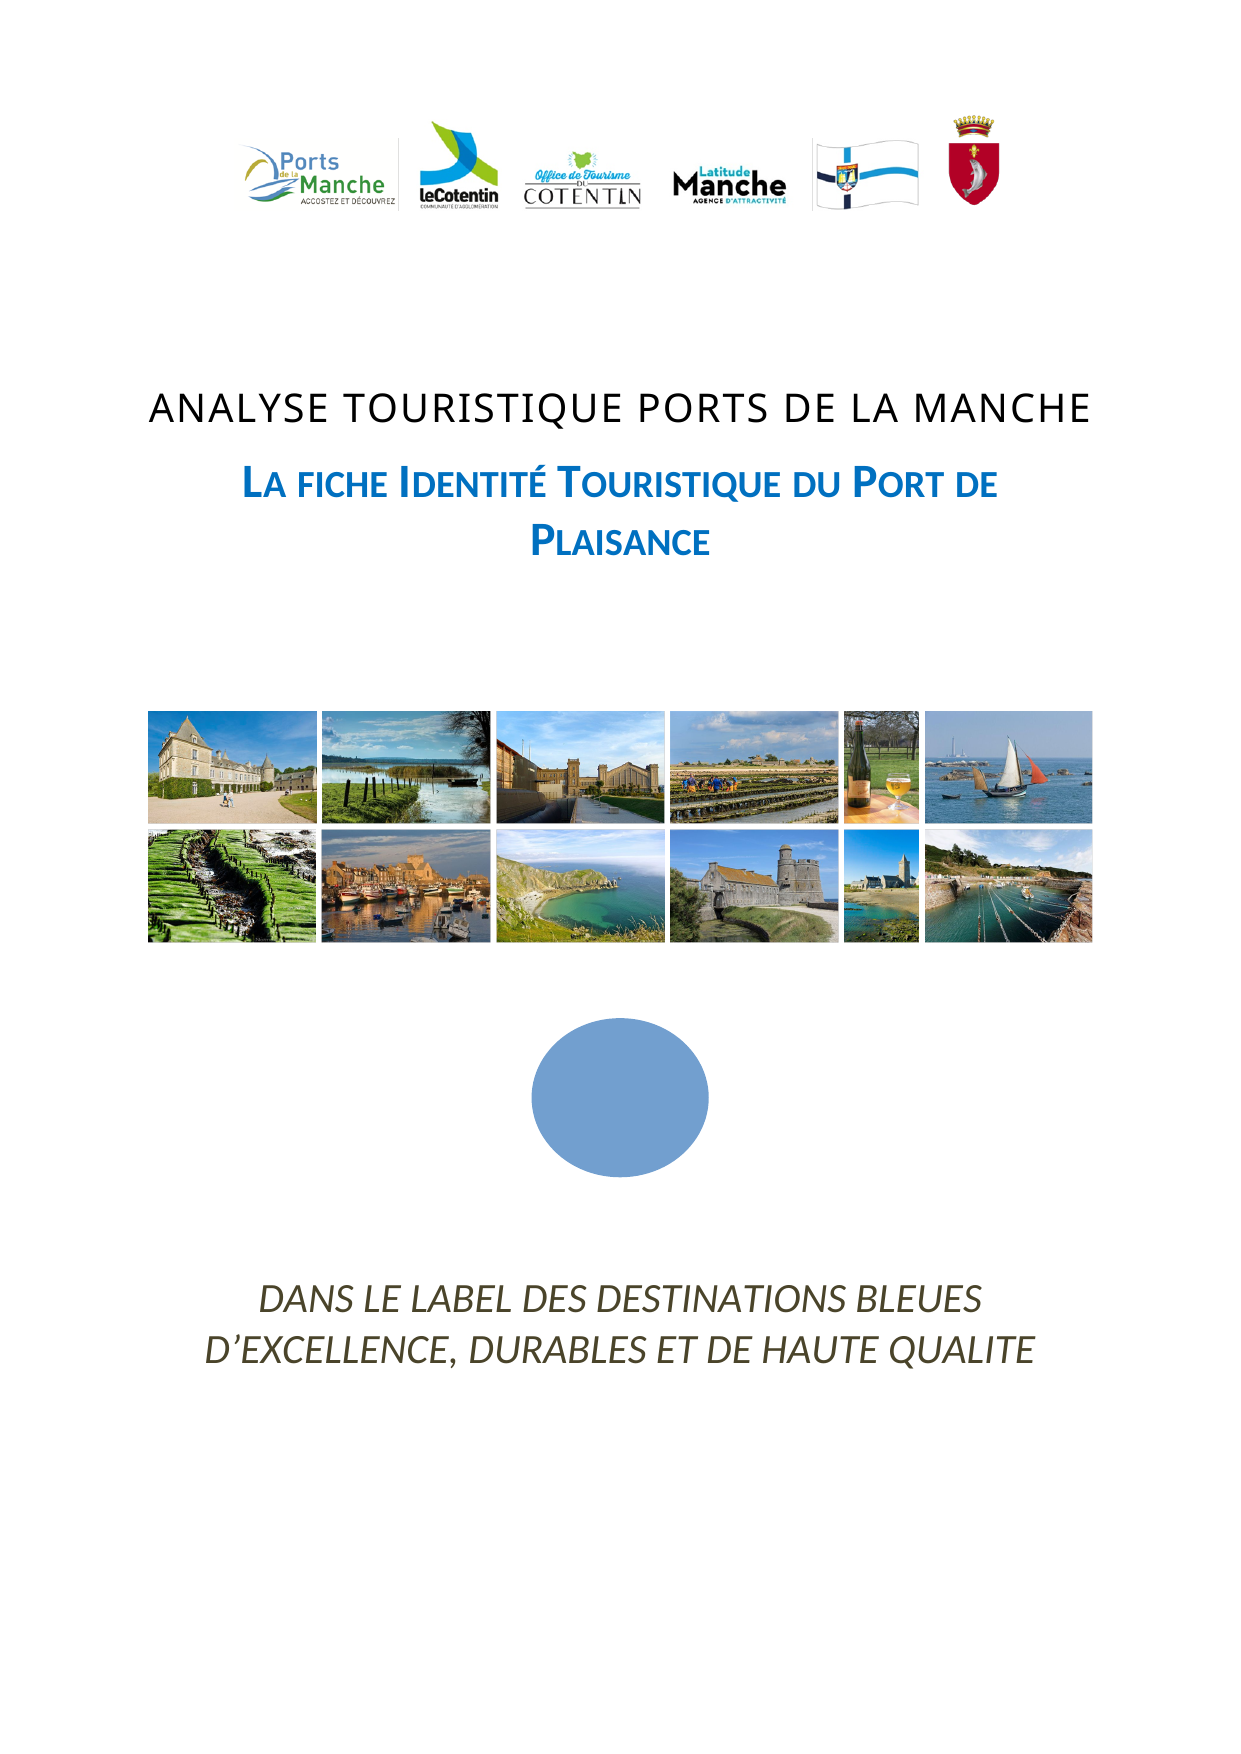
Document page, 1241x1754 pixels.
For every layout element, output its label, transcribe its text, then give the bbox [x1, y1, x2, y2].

picture [233, 113, 1007, 211]
text ANALYSE TOURISTIQUE PORTS DE LA MANCHE [148, 380, 1093, 434]
picture [147, 711, 1093, 943]
text La fiche Identité Touristique du Port de Plaisance [148, 451, 1093, 568]
text DANS LE LABEL DES DESTINATIONS BLEUES D’EXCELLENCE, DURABLES ET DE HAUTE QUALITE [148, 1272, 1093, 1373]
